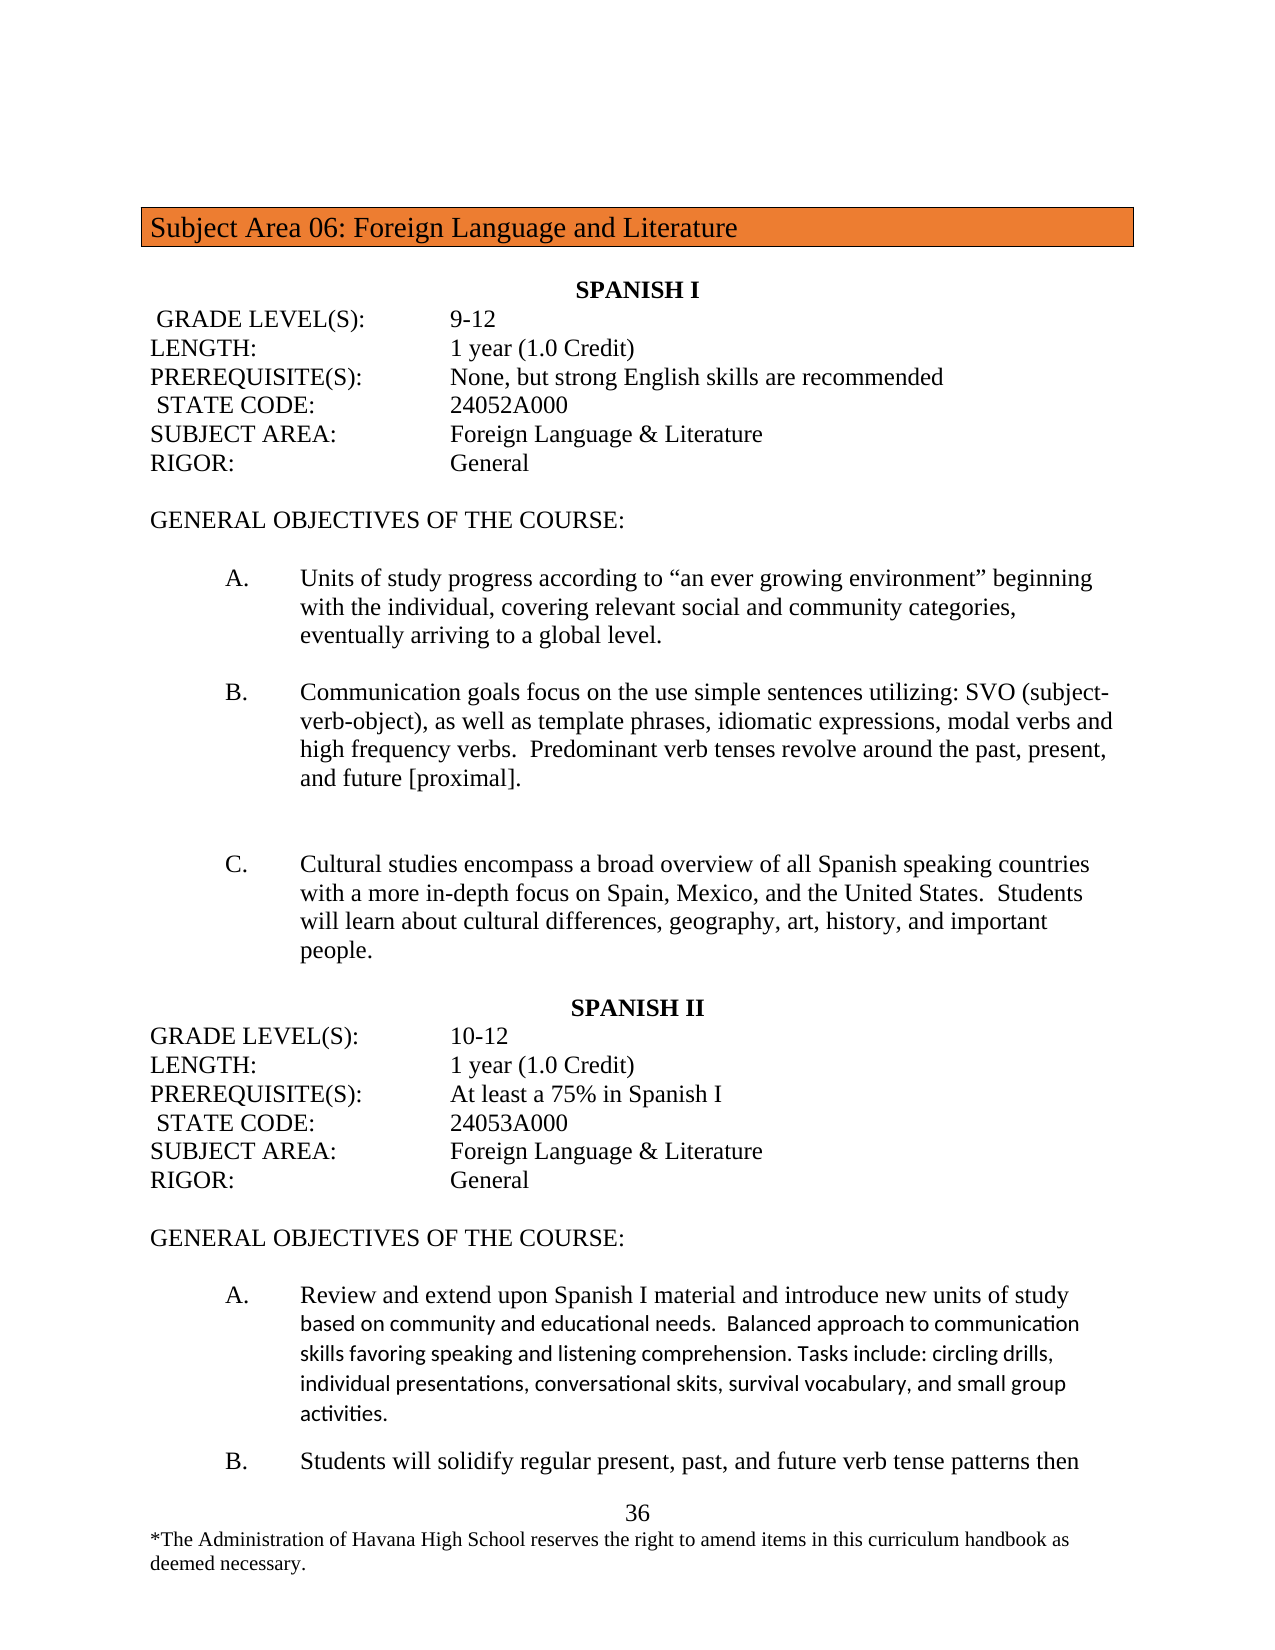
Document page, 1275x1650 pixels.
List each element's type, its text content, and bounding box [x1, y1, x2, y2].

text PREREQUISITE(S): None, but strong English skills are recommended [150, 362, 1125, 390]
text GENERAL OBJECTIVES OF THE COURSE: [150, 1223, 1125, 1251]
list Units of study progress according to “an ever growing environment” beginning with the individual, covering relevant social and community categories, eventually arriving to a global level. [225, 563, 1125, 649]
list Students will solidify regular present, past, and future verb tense patterns then [225, 1446, 1125, 1475]
text STATE CODE: 24053A000 SUBJECT AREA: Foreign Language & Literature [150, 1108, 1125, 1165]
list Communication goals focus on the use simple sentences utilizing: SVO (subject-verb-object), as well as template phrases, idiomatic expressions, modal verbs and high frequency verbs. Predominant verb tenses revolve around the past, present, and future [proximal]. [225, 677, 1125, 792]
text SPANISH II [150, 993, 1125, 1021]
text SPANISH I [150, 275, 1125, 304]
text LENGTH: 1 year (1.0 Credit) [150, 333, 1125, 362]
text PREREQUISITE(S): At least a 75% in Spanish I [150, 1079, 1125, 1108]
text GENERAL OBJECTIVES OF THE COURSE: [150, 505, 1125, 534]
text RIGOR: General [150, 1165, 1125, 1194]
text based on community and educational needs. Balanced approach to communication skills favoring speaking and listening comprehension. Tasks include: circling drills, individual presentations, conversational skits, survival vocabulary, and small group activities. [300, 1309, 1125, 1427]
text C. Cultural studies encompass a broad overview of all Spanish speaking countries with a more in-depth focus on Spain, Mexico, and the United States. Students will learn about cultural differences, geography, art, history, and important people. [225, 849, 1125, 964]
text GRADE LEVEL(S): 9-12 [150, 304, 1125, 333]
text GRADE LEVEL(S): 10-12 [150, 1021, 1125, 1050]
list Review and extend upon Spanish I material and introduce new units of study [225, 1280, 1125, 1309]
text STATE CODE: 24052A000 SUBJECT AREA: Foreign Language & Literature [150, 390, 1125, 448]
text LENGTH: 1 year (1.0 Credit) [150, 1050, 1125, 1079]
text RIGOR: General [150, 448, 1125, 477]
text Subject Area 06: Foreign Language and Literature [142, 208, 1133, 246]
